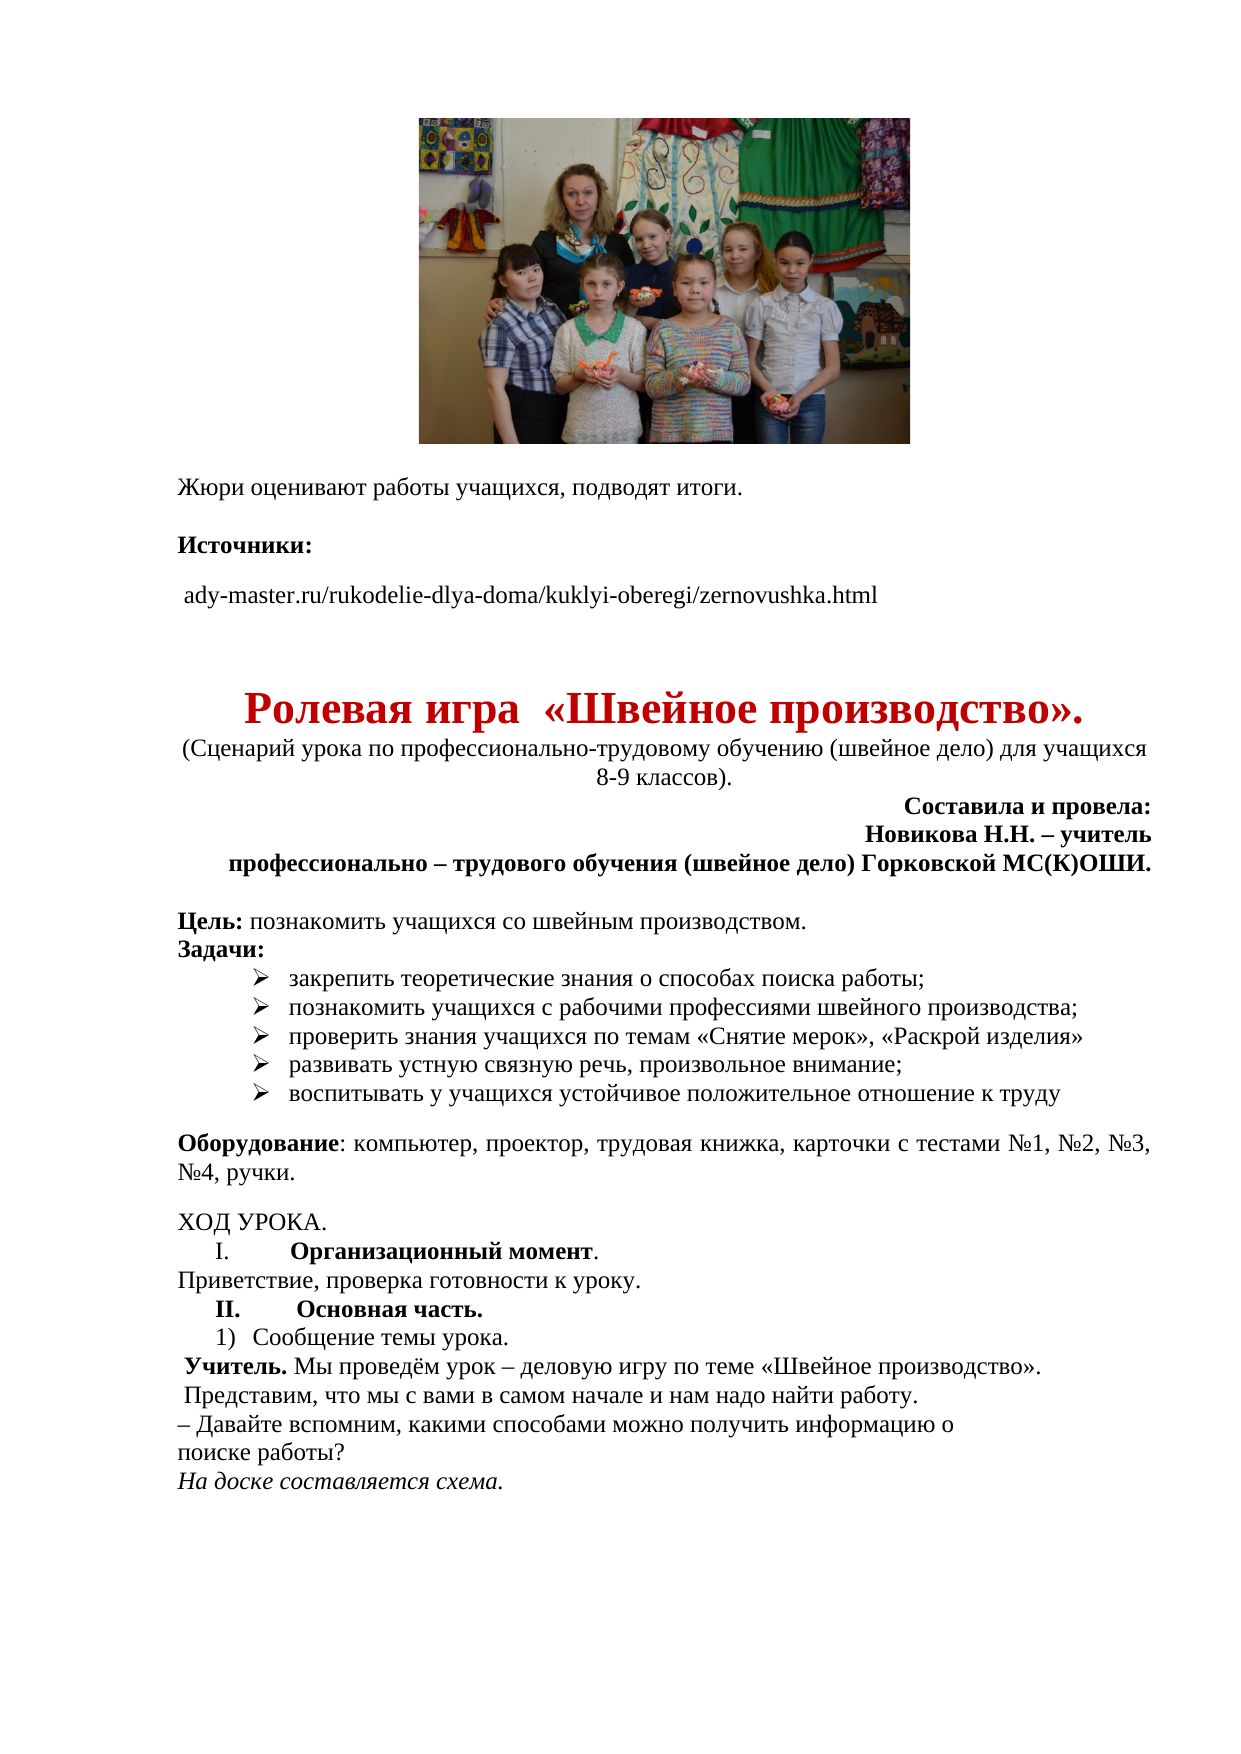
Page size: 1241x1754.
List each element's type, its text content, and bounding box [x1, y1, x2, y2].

text Новикова Н.Н. – учитель [177, 819, 1152, 848]
text На доске составляется схема. [177, 1466, 1152, 1495]
text поиске работы? [177, 1437, 1152, 1466]
text Жюри оценивают работы учащихся, подводят итоги. [177, 472, 1152, 501]
text (Сценарий урока по профессионально-трудовому обучению (швейное дело) для учащихся 8-9 классов). [177, 733, 1152, 791]
text Ролевая игра «Швейное производство». [177, 681, 1152, 733]
text ady-master.ru/rukodelie-dlya-doma/kuklyi-oberegi/zernovushka.html [177, 580, 1152, 609]
picture [418, 118, 911, 444]
list воспитывать у учащихся устойчивое положительное отношение к труду [251, 1078, 1152, 1107]
text Представим, что мы с вами в самом начале и нам надо найти работу. [177, 1380, 1152, 1409]
text Приветствие, проверка готовности к уроку. [177, 1265, 1152, 1294]
text Задачи: [177, 934, 1152, 963]
list Организационный момент. [215, 1236, 1152, 1265]
list Сообщение темы урока. [215, 1322, 1152, 1351]
text профессионально – трудового обучения (швейное дело) Горковской МС(К)ОШИ. [177, 848, 1152, 877]
list Основная часть. [215, 1294, 1152, 1322]
text – Давайте вспомним, какими способами можно получить информацию о [177, 1409, 1152, 1437]
text Источники: [177, 530, 1152, 559]
text Оборудование: компьютер, проектор, трудовая книжка, карточки с тестами №1, №2, №3, №4, ручки. [177, 1128, 1152, 1186]
text Составила и провела: [177, 791, 1152, 819]
list проверить знания учащихся по темам «Снятие мерок», «Раскрой изделия» [251, 1021, 1152, 1049]
list познакомить учащихся с рабочими профессиями швейного производства; [251, 992, 1152, 1021]
text ХОД УРОКА. [177, 1207, 1152, 1236]
list закрепить теоретические знания о способах поиска работы; [251, 963, 1152, 992]
text Учитель. Мы проведём урок – деловую игру по теме «Швейное производство». [177, 1351, 1152, 1380]
text Цель: познакомить учащихся со швейным производством. [177, 906, 1152, 934]
list развивать устную связную речь, произвольное внимание; [251, 1049, 1152, 1078]
